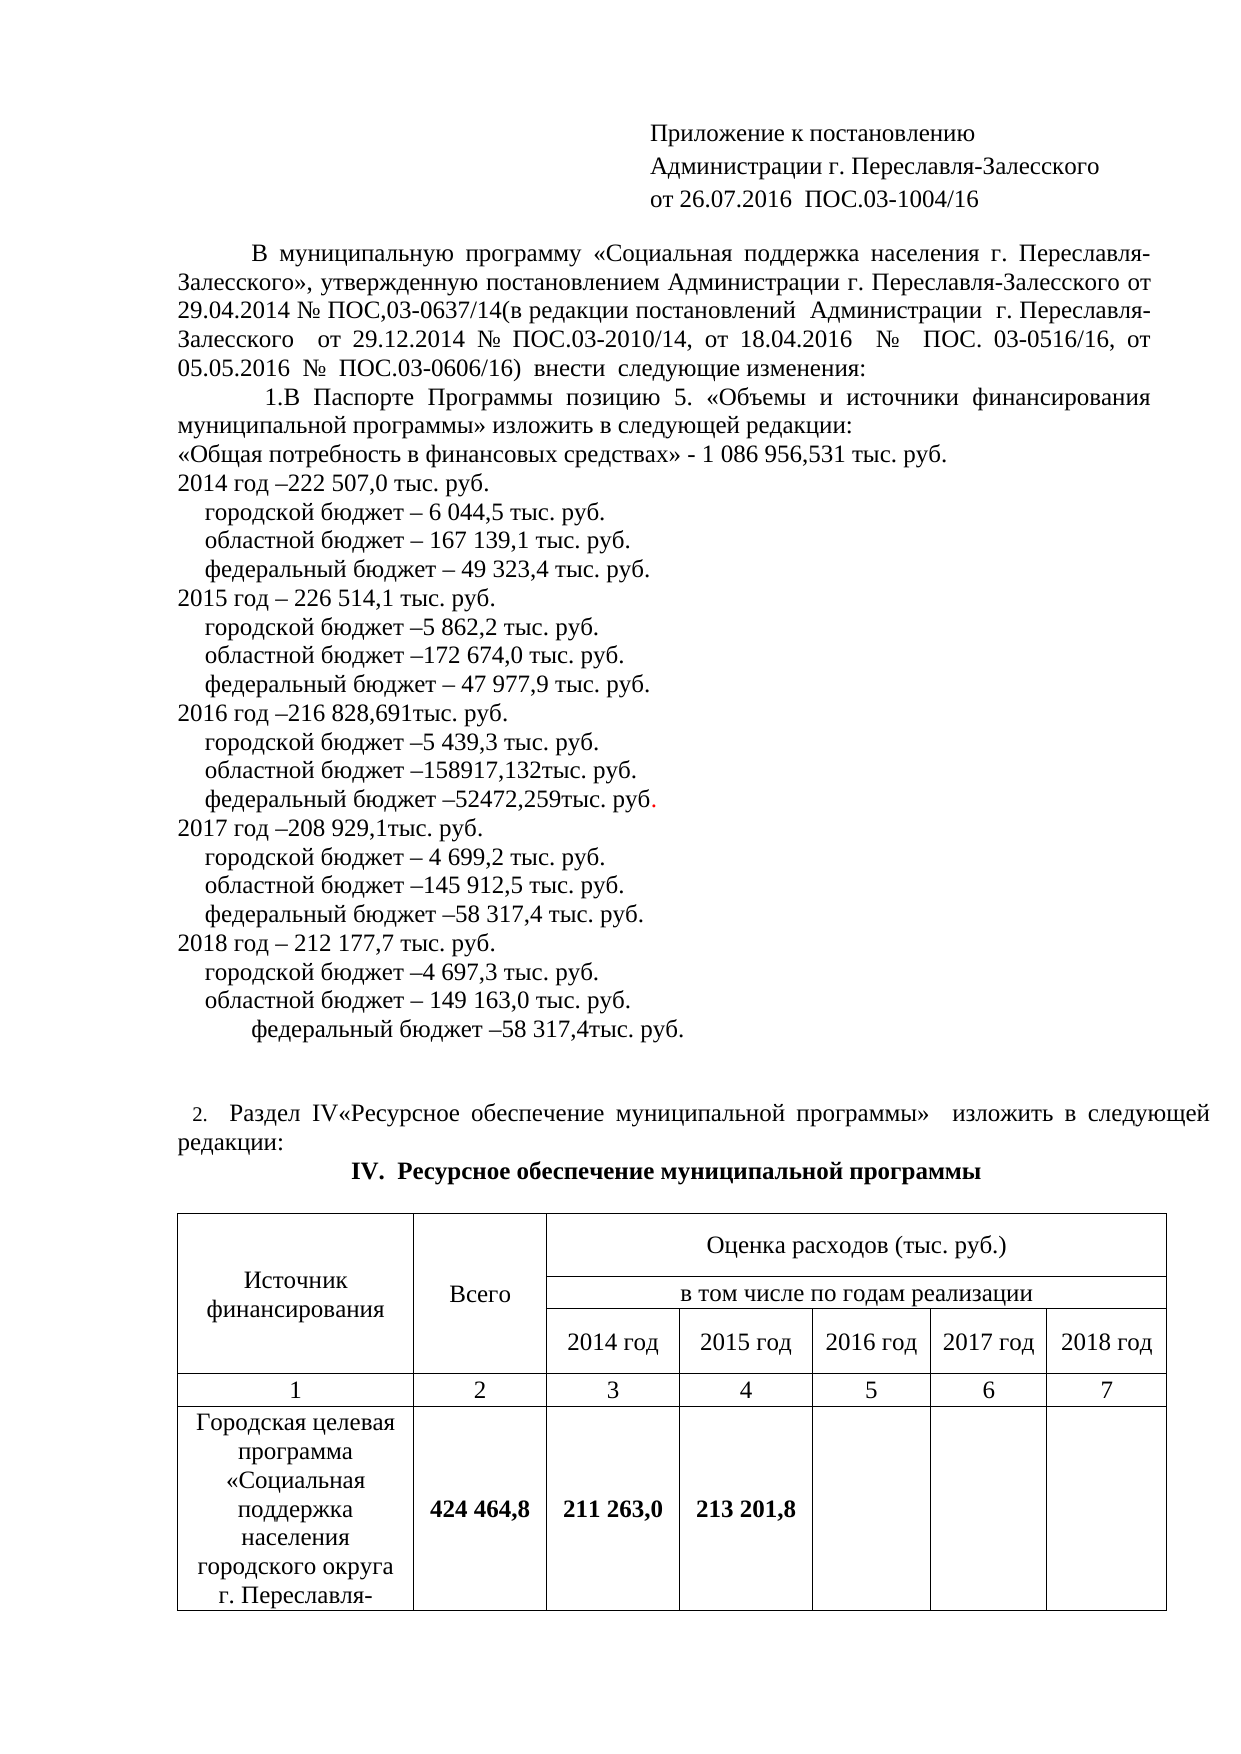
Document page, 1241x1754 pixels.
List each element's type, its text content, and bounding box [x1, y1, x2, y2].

text городской бюджет – 4 699,2 тыс. руб. [177, 842, 1152, 871]
text 2015 год – 226 514,1 тыс. руб. [177, 583, 1152, 612]
table_cell 5 [813, 1374, 930, 1406]
table_cell 1 [178, 1374, 413, 1406]
table_header Источник финансирования [178, 1214, 413, 1373]
text областной бюджет –172 674,0 тыс. руб. [177, 641, 1152, 669]
text «Общая потребность в финансовых средствах» - 1 086 956,531 тыс. руб. [177, 439, 1152, 468]
text областной бюджет – 167 139,1 тыс. руб. [177, 526, 1152, 554]
text Приложение к постановлению Администрации г. Переславля-Залесского от 26.07.2016 ПОС.03-1004/16 [650, 118, 1152, 213]
table_cell 424 464,8 [414, 1407, 546, 1609]
table_cell [1047, 1407, 1166, 1609]
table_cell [178, 1407, 413, 1609]
table_cell в том числе по годам реализации [547, 1277, 1166, 1308]
text городской бюджет –5 862,2 тыс. руб. [177, 612, 1152, 641]
table_cell 3 [547, 1374, 679, 1406]
text федеральный бюджет –58 317,4тыс. руб. [177, 1014, 1152, 1043]
table_cell 4 [680, 1374, 812, 1406]
table_cell 2017 год [931, 1309, 1046, 1373]
text областной бюджет –158917,132тыс. руб. [177, 756, 1152, 784]
text 2. Раздел IV«Ресурсное обеспечение муниципальной программы» изложить в следующей редакции: [177, 1098, 1211, 1156]
text 2018 год – 212 177,7 тыс. руб. [177, 928, 1152, 957]
text городской бюджет –5 439,3 тыс. руб. [177, 727, 1152, 756]
table_cell 211 263,0 [547, 1407, 679, 1609]
table_cell 2018 год [1047, 1309, 1166, 1373]
table_cell 2 [414, 1374, 546, 1406]
text 2016 год –216 828,691тыс. руб. [177, 698, 1152, 727]
table_header Всего [414, 1214, 546, 1373]
text IV. Ресурсное обеспечение муниципальной программы [181, 1156, 1152, 1184]
table_cell [931, 1407, 1046, 1609]
text городской бюджет –4 697,3 тыс. руб. [177, 957, 1152, 986]
table_cell 213 201,8 [680, 1407, 812, 1609]
text городской бюджет – 6 044,5 тыс. руб. [177, 497, 1152, 526]
table_cell 7 [1047, 1374, 1166, 1406]
text федеральный бюджет –52472,259тыс. руб. [177, 784, 1152, 813]
table_cell 2015 год [680, 1309, 812, 1373]
text 2017 год –208 929,1тыс. руб. [177, 813, 1152, 842]
table_cell 2014 год [547, 1309, 679, 1373]
text областной бюджет –145 912,5 тыс. руб. [177, 871, 1152, 899]
text федеральный бюджет –58 317,4 тыс. руб. [177, 899, 1152, 928]
text В муниципальную программу «Социальная поддержка населения г. Переславля-Залесского», утвержденную постановлением Администрации г. Переславля-Залесского от 29.04.2014 № ПОС,03-0637/14(в редакции постановлений Администрации г. Переславля-Залесского от 29.12.2014 № ПОС.03-2010/14, от 18.04.2016 № ПОС. 03-0516/16, от 05.05.2016 № ПОС.03-0606/16) внести следующие изменения: [177, 238, 1152, 382]
text федеральный бюджет – 49 323,4 тыс. руб. [177, 554, 1152, 583]
table_header Оценка расходов (тыс. руб.) [547, 1214, 1166, 1276]
table_cell [813, 1407, 930, 1609]
text федеральный бюджет – 47 977,9 тыс. руб. [177, 669, 1152, 698]
text 1.В Паспорте Программы позицию 5. «Объемы и источники финансирования муниципальной программы» изложить в следующей редакции: [177, 382, 1152, 439]
text 2014 год –222 507,0 тыс. руб. [177, 468, 1152, 497]
table_cell 2016 год [813, 1309, 930, 1373]
text областной бюджет – 149 163,0 тыс. руб. [177, 986, 1152, 1014]
table_cell 6 [931, 1374, 1046, 1406]
